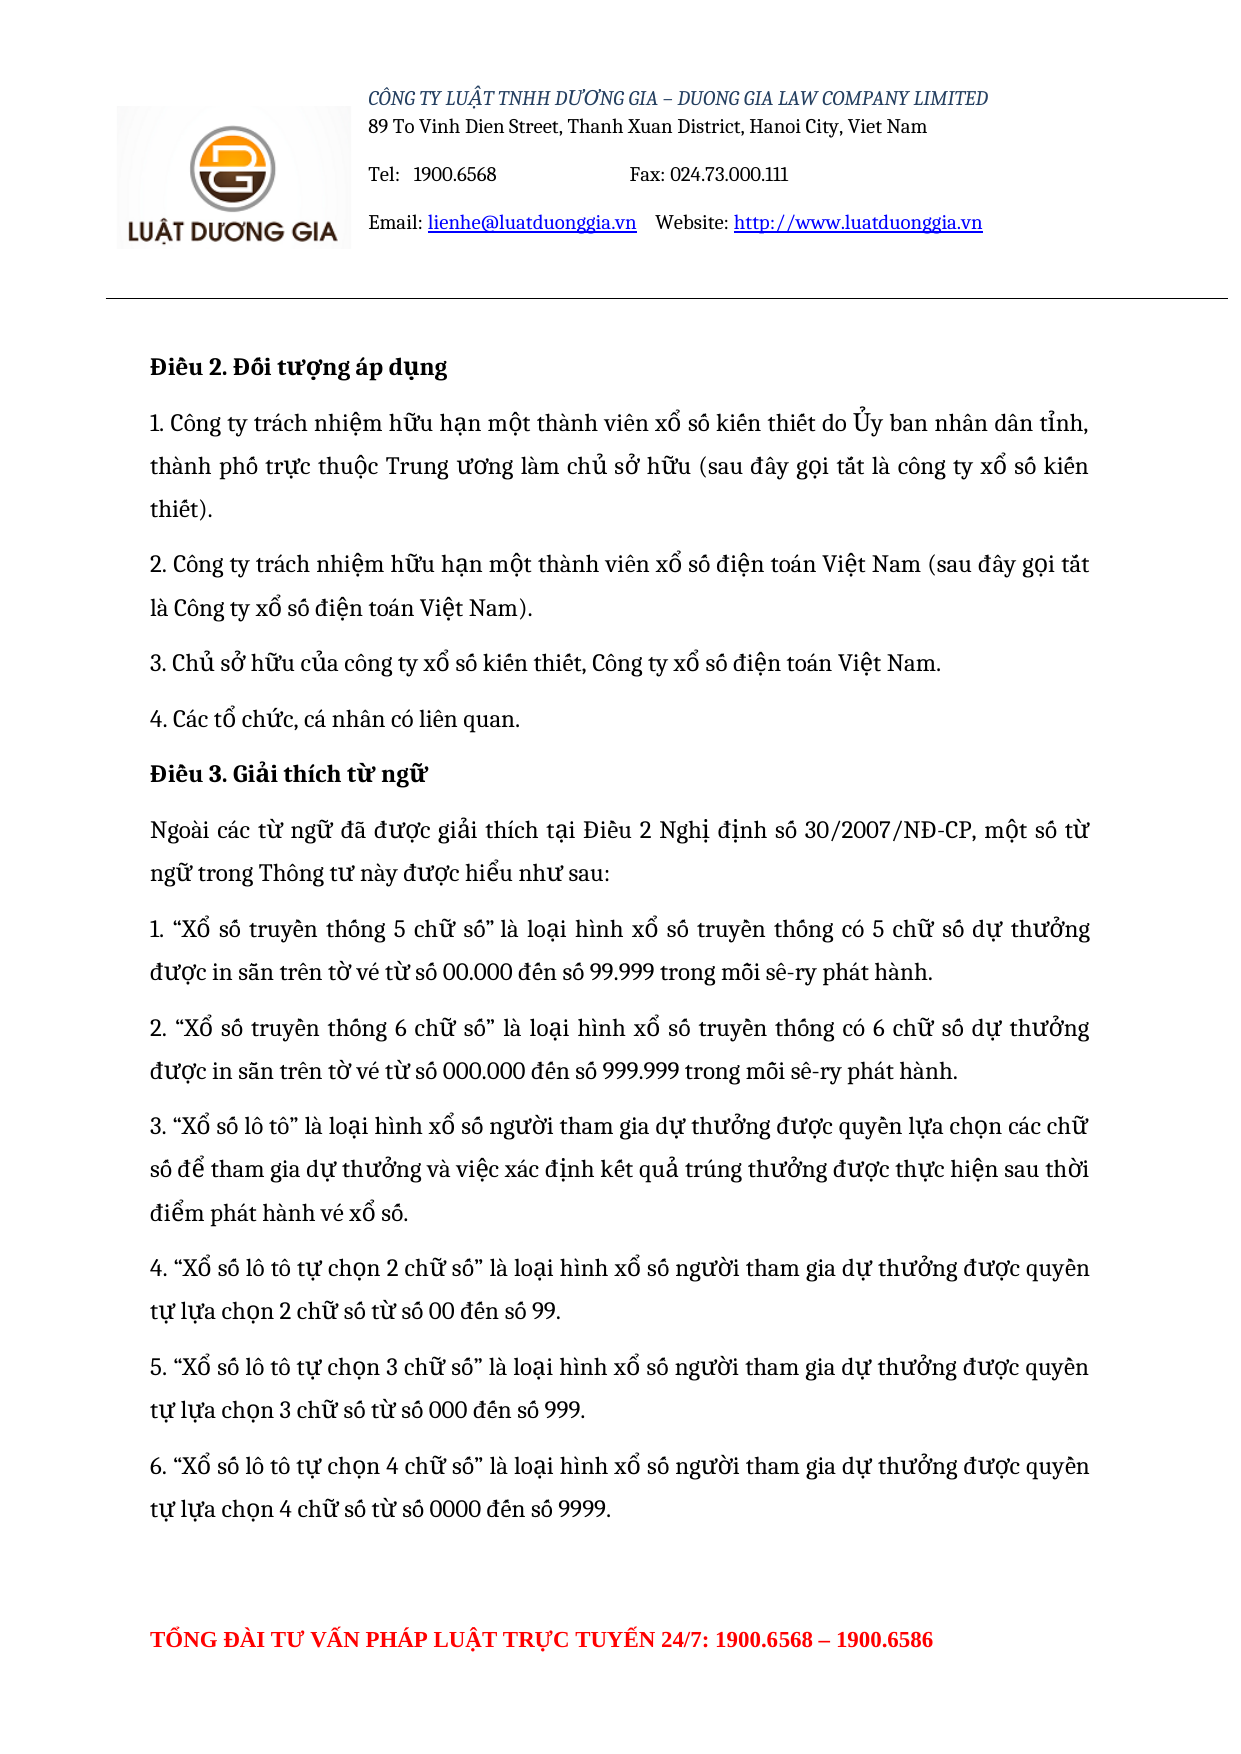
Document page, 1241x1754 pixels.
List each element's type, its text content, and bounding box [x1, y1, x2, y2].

text Ngoài các từ ngữ đã được giải thích tại Điều 2 Nghị định số 30/2007/NĐ-CP, một số từ ngữ trong Thông tư này được hiểu như sau: [150, 816, 1090, 888]
text 1. “Xổ số truyền thống 5 chữ số” là loại hình xổ số truyền thống có 5 chữ số dự thưởng được in sẵn trên tờ vé từ số 00.000 đến số 99.999 trong mỗi sê-ry phát hành. [150, 915, 1090, 987]
text 6. “Xổ số lô tô tự chọn 4 chữ số” là loại hình xổ số người tham gia dự thưởng được quyền tự lựa chọn 4 chữ số từ số 0000 đến số 9999. [150, 1452, 1090, 1523]
text 4. “Xổ số lô tô tự chọn 2 chữ số” là loại hình xổ số người tham gia dự thưởng được quyền tự lựa chọn 2 chữ số từ số 00 đến số 99. [150, 1254, 1090, 1326]
text 4. Các tổ chức, cá nhân có liên quan. [150, 705, 1090, 733]
text Điều 3. Giải thích từ ngữ [150, 760, 1090, 789]
text 1. Công ty trách nhiệm hữu hạn một thành viên xổ số kiến thiết do Ủy ban nhân dân tỉnh, thành phố trực thuộc Trung ương làm chủ sở hữu (sau đây gọi tắt là công ty xổ số kiến thiết). [150, 408, 1090, 523]
text 2. Công ty trách nhiệm hữu hạn một thành viên xổ số điện toán Việt Nam (sau đây gọi tắt là Công ty xổ số điện toán Việt Nam). [150, 550, 1090, 622]
text 2. “Xổ số truyền thống 6 chữ số” là loại hình xổ số truyền thống có 6 chữ số dự thưởng được in sẵn trên tờ vé từ số 000.000 đến số 999.999 trong mỗi sê-ry phát hành. [150, 1013, 1090, 1085]
text 3. “Xổ số lô tô” là loại hình xổ số người tham gia dự thưởng được quyền lựa chọn các chữ số để tham gia dự thưởng và việc xác định kết quả trúng thưởng được thực hiện sau thời điểm phát hành vé xổ số. [150, 1112, 1090, 1227]
text 3. Chủ sở hữu của công ty xổ số kiến thiết, Công ty xổ số điện toán Việt Nam. [150, 649, 1090, 678]
text Điều 2. Đối tượng áp dụng [150, 353, 1090, 382]
text 5. “Xổ số lô tô tự chọn 3 chữ số” là loại hình xổ số người tham gia dự thưởng được quyền tự lựa chọn 3 chữ số từ số 000 đến số 999. [150, 1353, 1090, 1425]
picture [116, 106, 352, 249]
